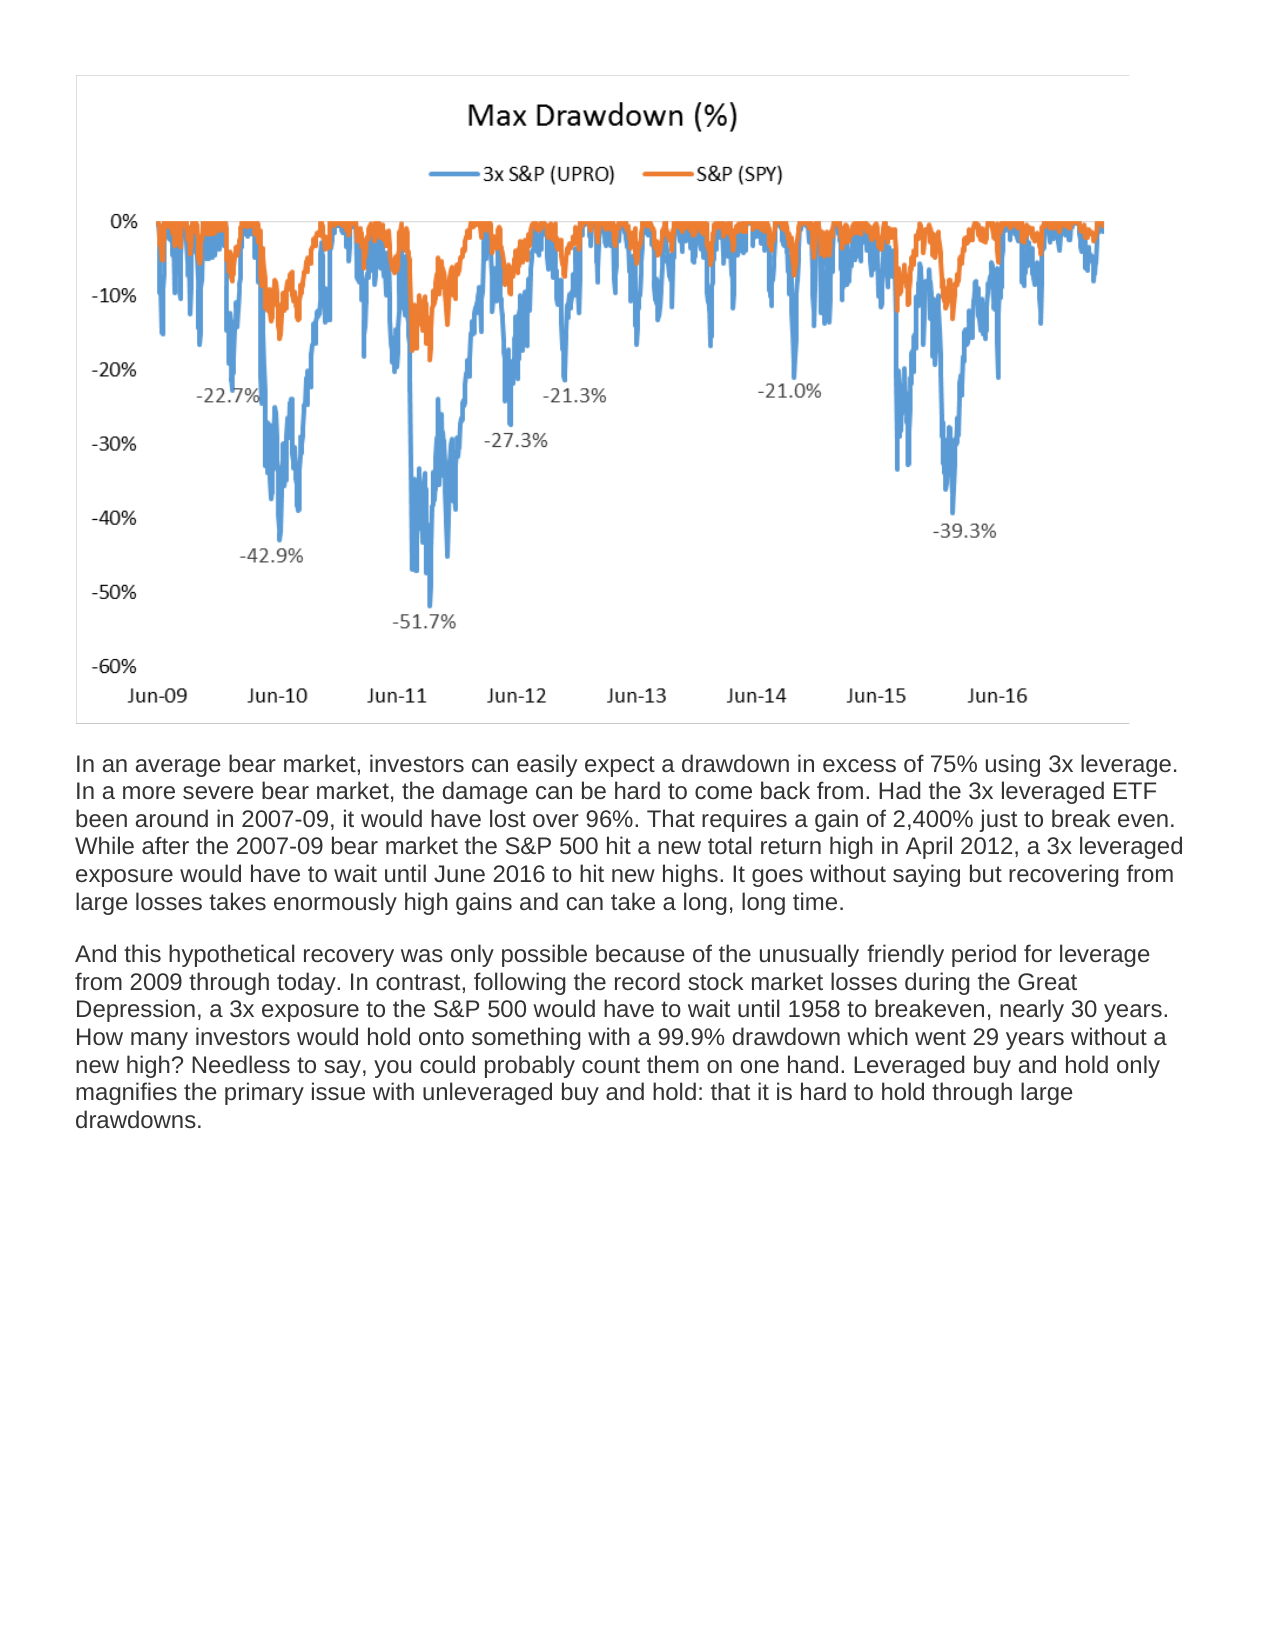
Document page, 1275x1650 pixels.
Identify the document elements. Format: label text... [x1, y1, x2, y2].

picture [75, 75, 1130, 725]
text In an average bear market, investors can easily expect a drawdown in excess of 75% using 3x leverage. In a more severe bear market, the damage can be hard to come back from. Had the 3x leveraged ETF been around in 2007-09, it would have lost over 96%. That requires a gain of 2,400% just to break even. While after the 2007-09 bear market the S&P 500 hit a new total return high in April 2012, a 3x leveraged exposure would have to wait until June 2016 to hit new highs. It goes without saying but recovering from large losses takes enormously high gains and can take a long, long time. [75, 749, 1200, 915]
text And this hypothetical recovery was only possible because of the unusually friendly period for leverage from 2009 through today. In contrast, following the record stock market losses during the Great Depression, a 3x exposure to the S&P 500 would have to wait until 1958 to breakeven, nearly 30 years. How many investors would hold onto something with a 99.9% drawdown which went 29 years without a new high? Needless to say, you could probably count them on one hand. Leveraged buy and hold only magnifies the primary issue with unleveraged buy and hold: that it is hard to hold through large drawdowns. [75, 940, 1200, 1133]
